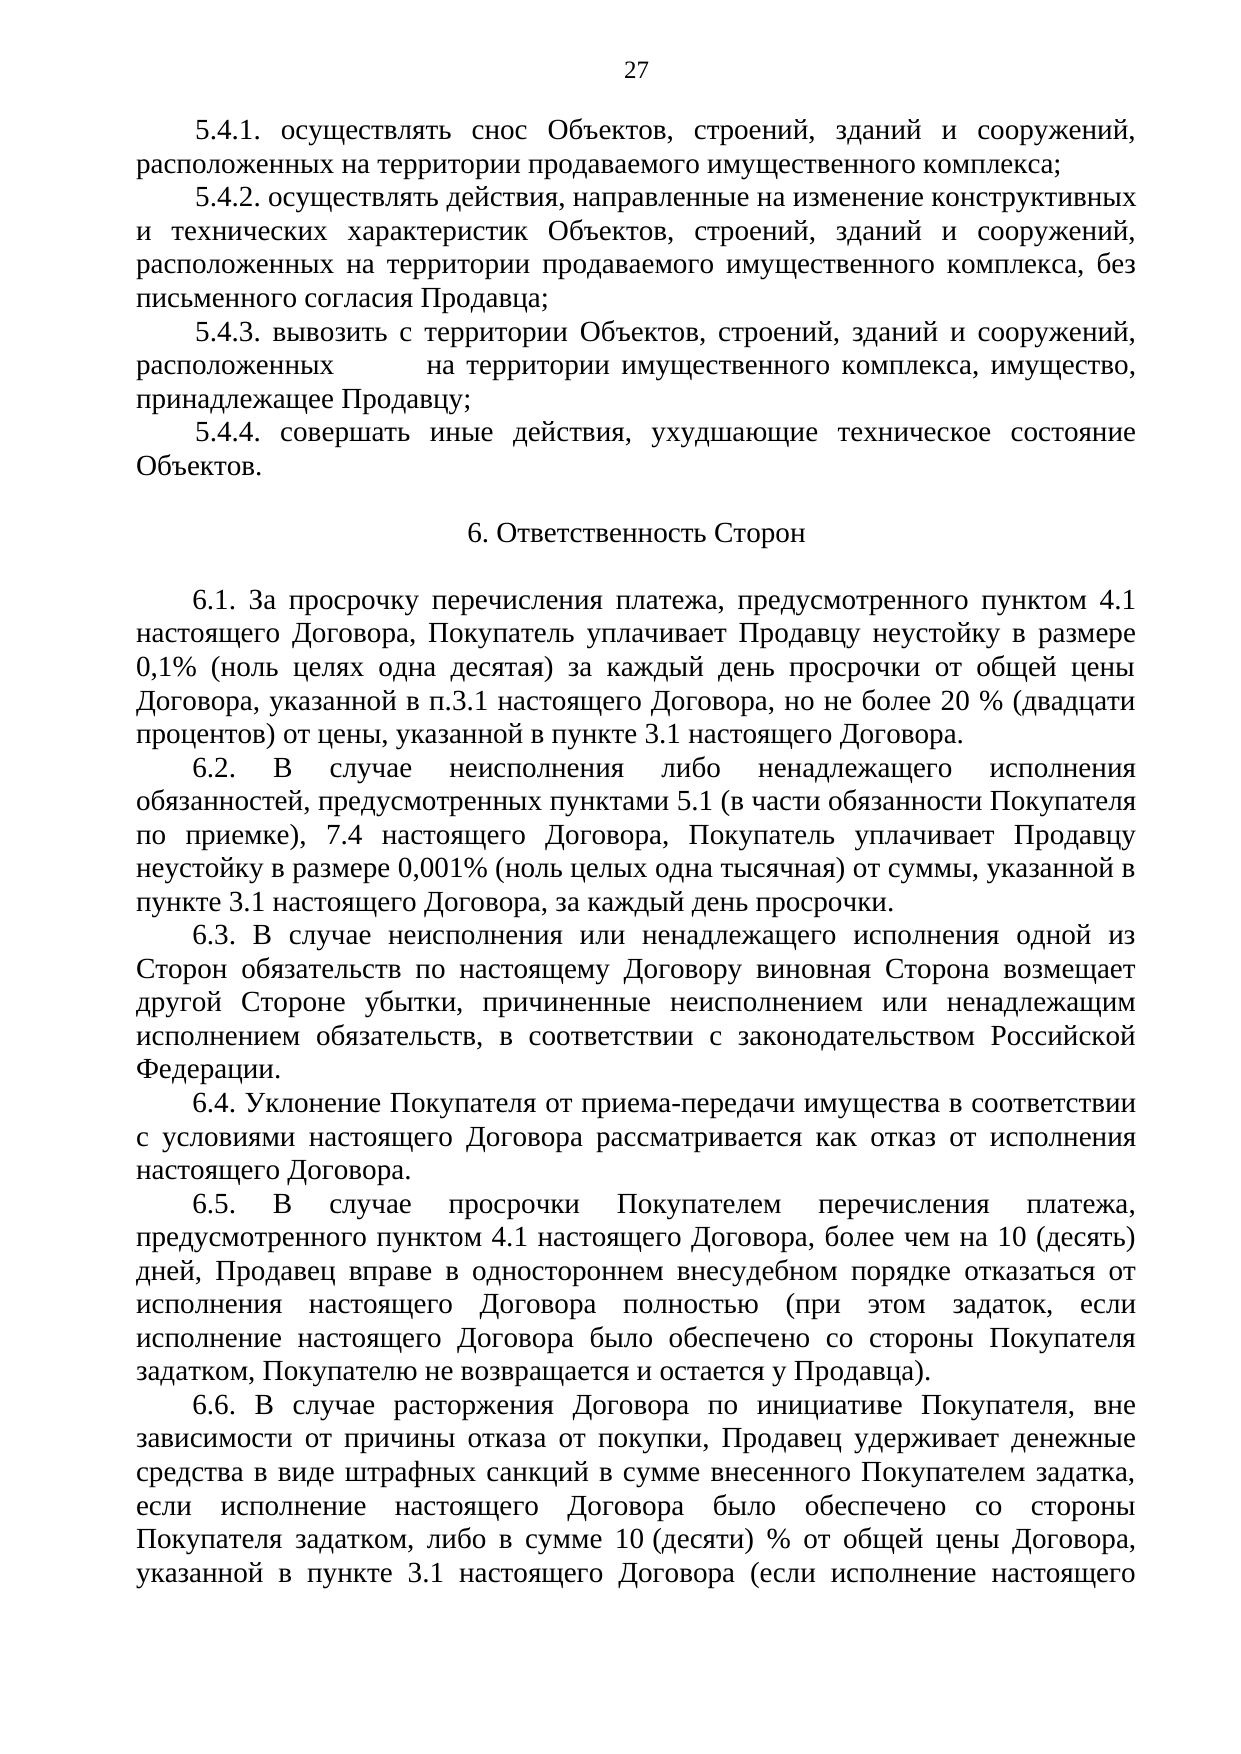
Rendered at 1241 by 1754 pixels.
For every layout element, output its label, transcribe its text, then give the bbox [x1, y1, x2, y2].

text 5.4.3. вывозить с территории Объектов, строений, зданий и сооружений, расположенных на территории имущественного комплекса, имущество, принадлежащее Продавцу; [136, 314, 1137, 414]
text 5.4.4. совершать иные действия, ухудшающие техническое состояние Объектов. [136, 414, 1137, 481]
text 6. Ответственность Сторон [136, 515, 1137, 548]
text 5.4.2. осуществлять действия, направленные на изменение конструктивных и технических характеристик Объектов, строений, зданий и сооружений, расположенных на территории продаваемого имущественного комплекса, без письменного согласия Продавца; [136, 179, 1137, 314]
text 6.3. В случае неисполнения или ненадлежащего исполнения одной из Сторон обязательств по настоящему Договору виновная Сторона возмещает другой Стороне убытки, причиненные неисполнением или ненадлежащим исполнением обязательств, в соответствии с законодательством Российской Федерации. [136, 917, 1137, 1085]
text 6.1. За просрочку перечисления платежа, предусмотренного пунктом 4.1 настоящего Договора, Покупатель уплачивает Продавцу неустойку в размере 0,1% (ноль целях одна десятая) за каждый день просрочки от общей цены Договора, указанной в п.3.1 настоящего Договора, но не более 20 % (двадцати процентов) от цены, указанной в пункте 3.1 настоящего Договора. [136, 582, 1137, 750]
text 6.5. В случае просрочки Покупателем перечисления платежа, предусмотренного пунктом 4.1 настоящего Договора, более чем на 10 (десять) дней, Продавец вправе в одностороннем внесудебном порядке отказаться от исполнения настоящего Договора полностью (при этом задаток, если исполнение настоящего Договора было обеспечено со стороны Покупателя задатком, Покупателю не возвращается и остается у Продавца). [136, 1186, 1137, 1387]
text 6.2. В случае неисполнения либо ненадлежащего исполнения обязанностей, предусмотренных пунктами 5.1 (в части обязанности Покупателя по приемке), 7.4 настоящего Договора, Покупатель уплачивает Продавцу неустойку в размере 0,001% (ноль целых одна тысячная) от суммы, указанной в пункте 3.1 настоящего Договора, за каждый день просрочки. [136, 750, 1137, 917]
text 5.4.1. осуществлять снос Объектов, строений, зданий и сооружений, расположенных на территории продаваемого имущественного комплекса; [136, 112, 1137, 179]
text 6.4. Уклонение Покупателя от приема-передачи имущества в соответствии с условиями настоящего Договора рассматривается как отказ от исполнения настоящего Договора. [136, 1085, 1137, 1186]
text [136, 1387, 1137, 1588]
